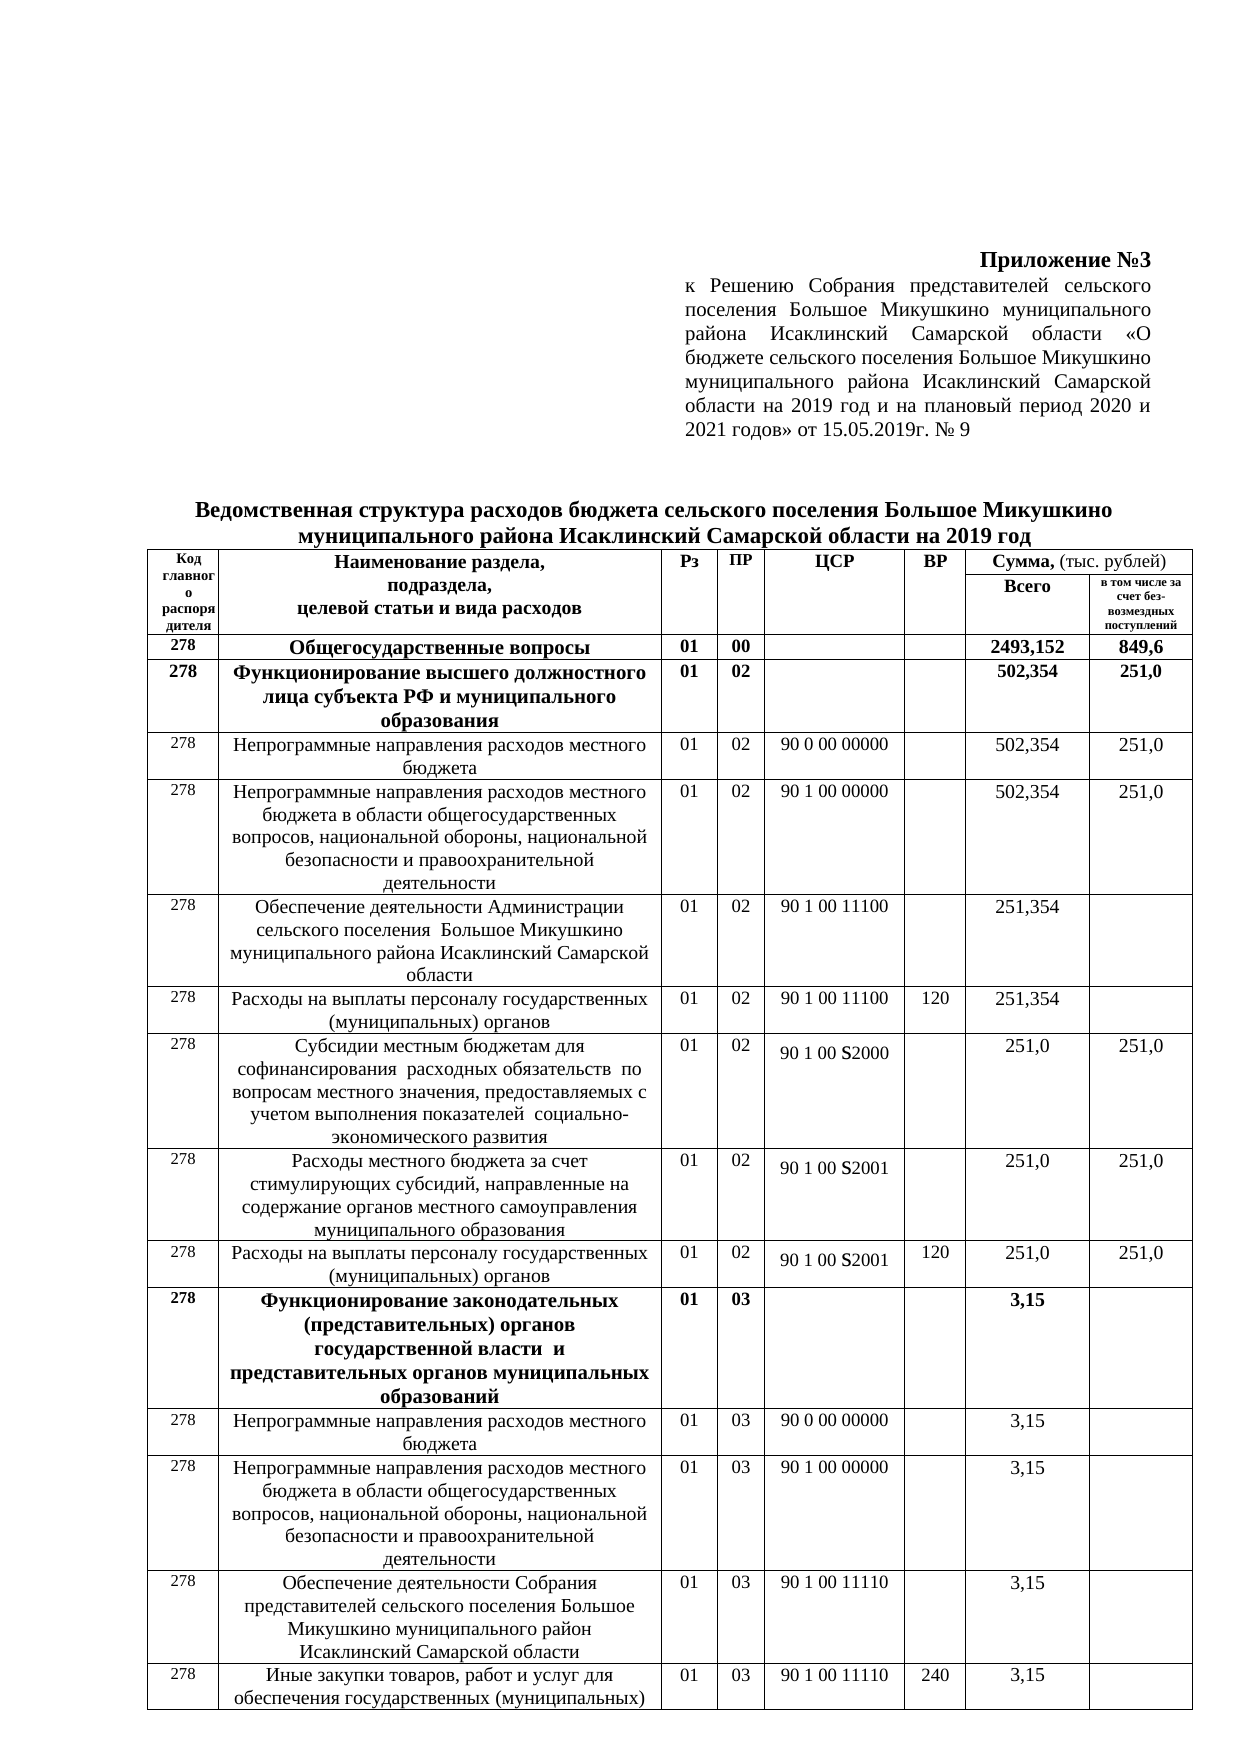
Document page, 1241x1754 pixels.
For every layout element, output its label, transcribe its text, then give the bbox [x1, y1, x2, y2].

table_cell 251,0 [966, 1034, 1089, 1148]
table_cell Всего [966, 575, 1089, 634]
table_cell 90 1 00 s2001 [765, 1149, 904, 1240]
table_cell Общегосударственные вопросы [219, 635, 661, 659]
table_cell 90 1 00 11110 [765, 1664, 904, 1709]
table_cell Функционирование законодательных (представительных) органов государственной власти и представительных органов муниципальных образований [219, 1288, 661, 1408]
table_cell 01 [662, 895, 717, 986]
table_cell 90 1 00 00000 [765, 780, 904, 894]
table_header Рз [662, 550, 717, 634]
table_cell Субсидии местным бюджетам для софинансирования расходных обязательств по вопросам местного значения, предоставляемых с учетом выполнения показателей социально-экономического развития [219, 1034, 661, 1148]
table_header ЦСР [765, 550, 904, 634]
table_cell [1090, 1664, 1192, 1709]
table_cell 251,0 [1090, 1034, 1192, 1148]
table_cell 240 [905, 1664, 965, 1709]
table_cell 01 [662, 1409, 717, 1455]
table_cell [905, 660, 965, 732]
table_cell 251,354 [966, 895, 1089, 986]
table_cell 00 [718, 635, 764, 659]
table_cell [765, 660, 904, 732]
table_cell [905, 1288, 965, 1408]
table_cell 03 [718, 1456, 764, 1570]
table_cell Расходы местного бюджета за счет стимулирующих субсидий, направленные на содержание органов местного самоуправления муниципального образования [219, 1149, 661, 1240]
table_cell 278 [148, 733, 218, 779]
table_cell 02 [718, 1241, 764, 1287]
table_cell 251,0 [966, 1241, 1089, 1287]
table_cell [219, 1664, 661, 1709]
table_cell 3,15 [966, 1409, 1089, 1455]
table_cell 01 [662, 987, 717, 1033]
table_cell 90 1 00 s2001 [765, 1241, 904, 1287]
text муниципального района Исаклинский Самарской области на 2019 год [148, 523, 1181, 549]
table_cell 01 [662, 780, 717, 894]
table_cell Непрограммные направления расходов местного бюджета [219, 733, 661, 779]
table_cell 01 [662, 1241, 717, 1287]
table_cell 03 [718, 1409, 764, 1455]
table_cell 278 [148, 1149, 218, 1240]
table_cell [1090, 1456, 1192, 1570]
table_cell 278 [148, 635, 218, 659]
table_cell 502,354 [966, 780, 1089, 894]
table_cell 251,0 [1090, 1241, 1192, 1287]
table_cell 01 [662, 733, 717, 779]
table_cell 01 [662, 635, 717, 659]
table_cell 251,0 [1090, 1149, 1192, 1240]
table_cell 90 1 00 11100 [765, 987, 904, 1033]
table_cell 90 1 00 00000 [765, 1456, 904, 1570]
table_cell [905, 1456, 965, 1570]
table_cell [905, 1034, 965, 1148]
table_cell 502,354 [966, 733, 1089, 779]
table_cell 278 [148, 895, 218, 986]
table_cell [905, 780, 965, 894]
table_cell 90 1 00 11110 [765, 1571, 904, 1662]
table_cell Расходы на выплаты персоналу государственных (муниципальных) органов [219, 987, 661, 1033]
table_cell [1090, 1288, 1192, 1408]
table_cell 3,15 [966, 1288, 1089, 1408]
table_cell [905, 733, 965, 779]
table_cell [1090, 1409, 1192, 1455]
table_cell 278 [148, 1034, 218, 1148]
table_cell 02 [718, 1034, 764, 1148]
table_header Сумма, (тыс. рублей) [966, 550, 1192, 574]
table_cell 02 [718, 895, 764, 986]
table_cell 278 [148, 987, 218, 1033]
table_cell 01 [662, 1571, 717, 1662]
table_cell 251,0 [1090, 660, 1192, 732]
table_cell 03 [718, 1288, 764, 1408]
table_cell [1090, 895, 1192, 986]
table_cell 251,0 [966, 1149, 1089, 1240]
table_cell 251,0 [1090, 780, 1192, 894]
table_cell 278 [148, 1571, 218, 1662]
table_cell [765, 635, 904, 659]
table_cell Расходы на выплаты персоналу государственных (муниципальных) органов [219, 1241, 661, 1287]
table_cell 90 0 00 00000 [765, 1409, 904, 1455]
table_cell 278 [148, 1456, 218, 1570]
text Ведомственная структура расходов бюджета сельского поселения Большое Микушкино [148, 496, 1181, 523]
table_cell 251,0 [1090, 733, 1192, 779]
table_cell 278 [148, 660, 218, 732]
table_cell Непрограммные направления расходов местного бюджета [219, 1409, 661, 1455]
table_header Приложение №3 к Решению Собрания представителей сельского поселения Большое Микушкино муниципального района Исаклинский Самарской области «О бюджете сельского поселения Большое Микушкино муниципального района Исаклинский Самарской области на 2019 год и на плановый период 2020 и 2021 годов» от 15.05.2019г. № 9 [674, 246, 1162, 441]
table_cell [765, 1288, 904, 1408]
table_cell 01 [662, 1034, 717, 1148]
table_cell 01 [662, 660, 717, 732]
table_cell Обеспечение деятельности Администрации сельского поселения Большое Микушкино муниципального района Исаклинский Самарской области [219, 895, 661, 986]
table_cell 502,354 [966, 660, 1089, 732]
table_cell Функционирование высшего должностного лица субъекта РФ и муниципального образования [219, 660, 661, 732]
table_cell [905, 635, 965, 659]
table_cell в том числе за счет безвозмездных поступлений [1090, 575, 1192, 634]
table_cell 01 [662, 1664, 717, 1709]
table_cell 90 0 00 00000 [765, 733, 904, 779]
table_cell 120 [905, 987, 965, 1033]
table_header Наименование раздела, подраздела, целевой статьи и вида расходов [219, 550, 661, 634]
table_header ПР [718, 550, 764, 634]
table_header Код главного распорядителя [148, 550, 218, 634]
table_cell 02 [718, 733, 764, 779]
table_cell 278 [148, 780, 218, 894]
table_cell 278 [148, 1241, 218, 1287]
table_cell 01 [662, 1456, 717, 1570]
table_cell 849,6 [1090, 635, 1192, 659]
table_cell 120 [905, 1241, 965, 1287]
table_cell [905, 895, 965, 986]
table_cell 278 [148, 1664, 218, 1709]
table_cell 02 [718, 1149, 764, 1240]
table_cell 03 [718, 1571, 764, 1662]
table_cell [905, 1149, 965, 1240]
table_cell 01 [662, 1149, 717, 1240]
table_cell 3,15 [966, 1664, 1089, 1709]
table_cell 3,15 [966, 1456, 1089, 1570]
table_cell 02 [718, 987, 764, 1033]
table_cell 90 1 00 11100 [765, 895, 904, 986]
table_cell 3,15 [966, 1571, 1089, 1662]
table_cell [905, 1409, 965, 1455]
table_cell [1090, 987, 1192, 1033]
table_cell 02 [718, 660, 764, 732]
table_cell Обеспечение деятельности Собрания представителей сельского поселения Большое Микушкино муниципального район Исаклинский Самарской области [219, 1571, 661, 1662]
table_cell 2493,152 [966, 635, 1089, 659]
table_cell 01 [662, 1288, 717, 1408]
table_cell 278 [148, 1288, 218, 1408]
table_cell 251,354 [966, 987, 1089, 1033]
table_cell 90 1 00 s2000 [765, 1034, 904, 1148]
table_header ВР [905, 550, 965, 634]
table_cell [1090, 1571, 1192, 1662]
table_cell 278 [148, 1409, 218, 1455]
table_cell 02 [718, 780, 764, 894]
table_cell [905, 1571, 965, 1662]
table_cell 03 [718, 1664, 764, 1709]
